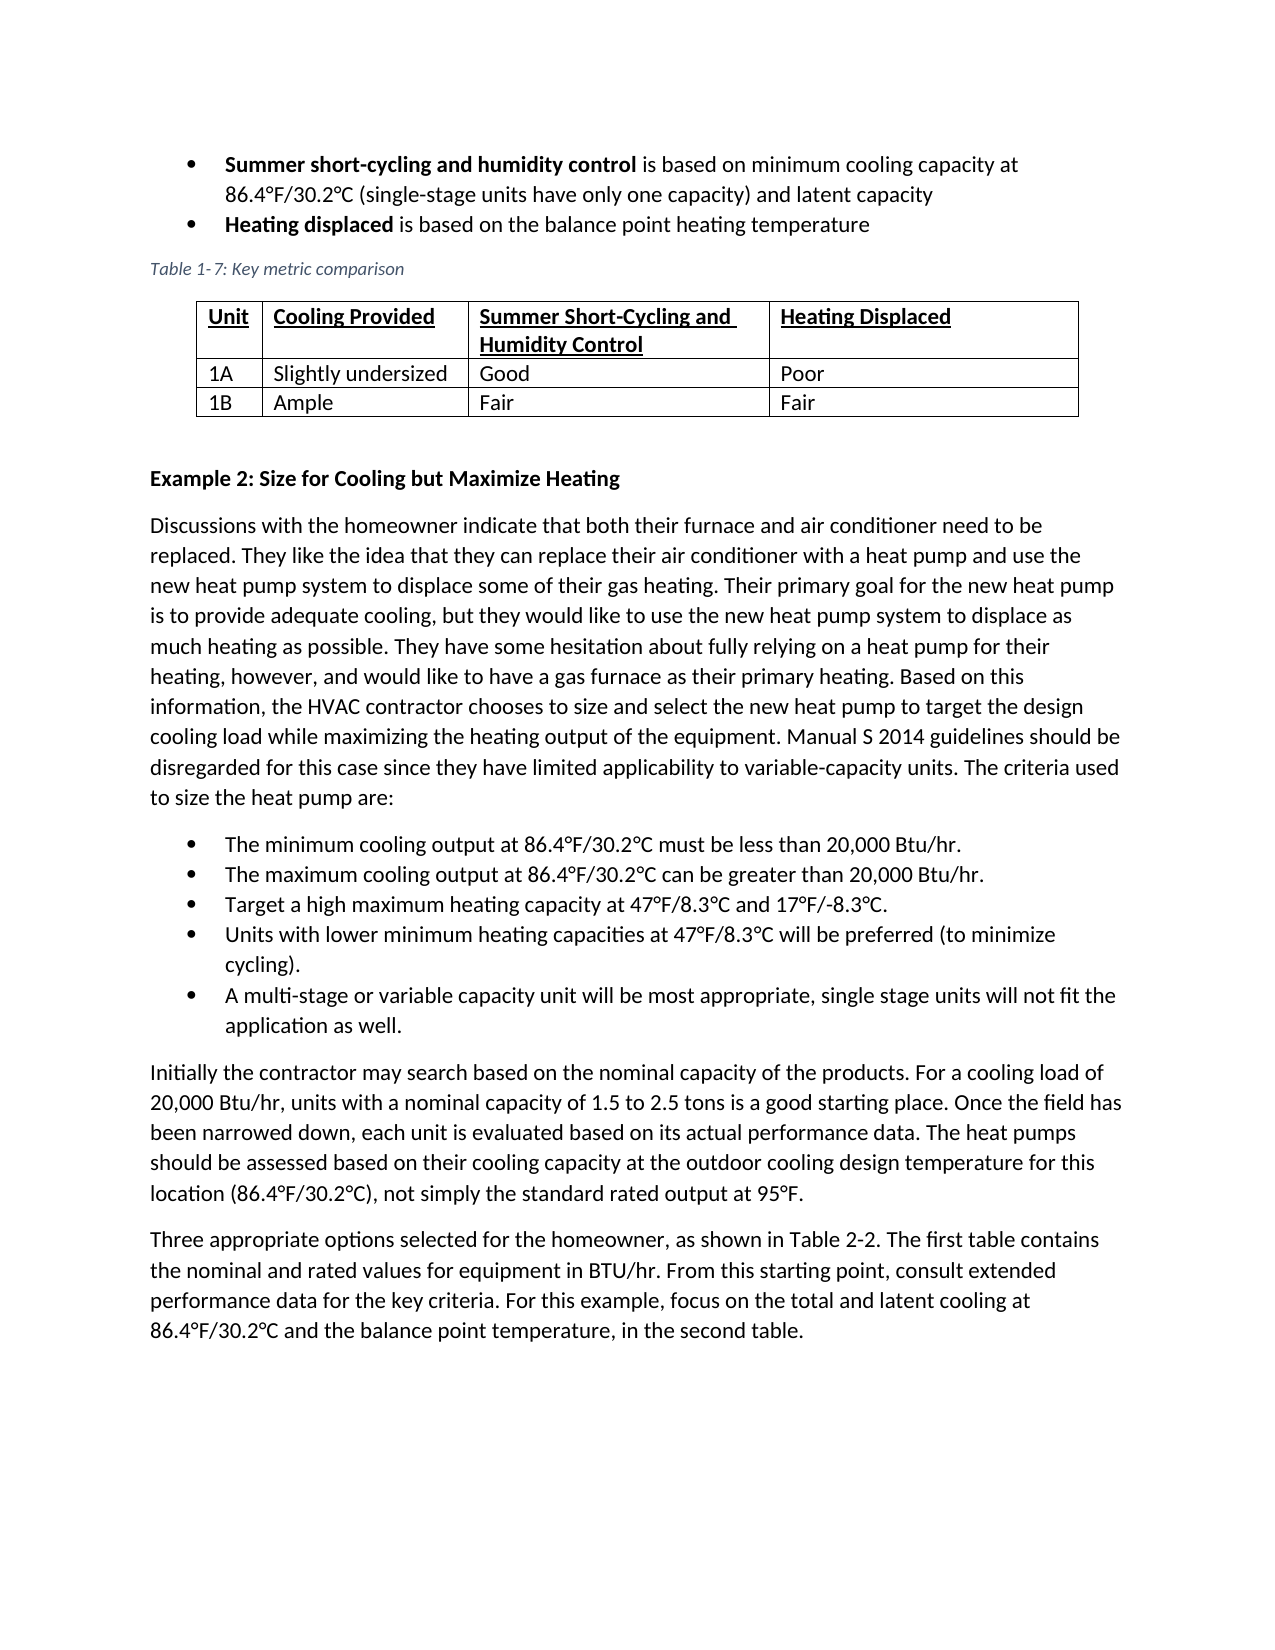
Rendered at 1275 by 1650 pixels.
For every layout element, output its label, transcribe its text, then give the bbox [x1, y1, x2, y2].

text Initially the contractor may search based on the nominal capacity of the products. For a cooling load of 20,000 Btu/hr, units with a nominal capacity of 1.5 to 2.5 tons is a good starting place. Once the field has been narrowed down, each unit is evaluated based on its actual performance data. The heat pumps should be assessed based on their cooling capacity at the outdoor cooling design temperature for this location (86.4°F/30.2°C), not simply the standard rated output at 95°F. [150, 1058, 1125, 1207]
table_cell Good [469, 359, 769, 387]
table_header Cooling Provided [263, 302, 468, 358]
table_cell 1B [197, 388, 262, 416]
text Example 2: Size for Cooling but Maximize Heating [150, 464, 1125, 492]
list A multi-stage or variable capacity unit will be most appropriate, single stage units will not fit the application as well. [187, 981, 1125, 1039]
text Discussions with the homeowner indicate that both their furnace and air conditioner need to be replaced. They like the idea that they can replace their air conditioner with a heat pump and use the new heat pump system to displace some of their gas heating. Their primary goal for the new heat pump is to provide adequate cooling, but they would like to use the new heat pump system to displace as much heating as possible. They have some hesitation about fully relying on a heat pump for their heating, however, and would like to have a gas furnace as their primary heating. Based on this information, the HVAC contractor chooses to size and select the new heat pump to target the design cooling load while maximizing the heating output of the equipment. Manual S 2014 guidelines should be disregarded for this case since they have limited applicability to variable-capacity units. The criteria used to size the heat pump are: [150, 511, 1125, 811]
table_header Summer Short-Cycling and Humidity Control [469, 302, 769, 358]
table_header Heating Displaced [770, 302, 1078, 358]
table_cell Fair [770, 388, 1078, 416]
table_cell Slightly undersized [263, 359, 468, 387]
list Summer short-cycling and humidity control is based on minimum cooling capacity at 86.4°F/30.2°C (single-stage units have only one capacity) and latent capacity [187, 150, 1125, 208]
list Heating displaced is based on the balance point heating temperature [187, 210, 1125, 238]
table_header Unit [197, 302, 262, 358]
table_cell 1A [197, 359, 262, 387]
list The maximum cooling output at 86.4°F/30.2°C can be greater than 20,000 Btu/hr. [187, 860, 1125, 888]
list Units with lower minimum heating capacities at 47°F/8.3°C will be preferred (to minimize cycling). [187, 920, 1125, 979]
list The minimum cooling output at 86.4°F/30.2°C must be less than 20,000 Btu/hr. [187, 830, 1125, 858]
list Target a high maximum heating capacity at 47°F/8.3°C and 17°F/-8.3°C. [187, 890, 1125, 918]
table_cell Fair [469, 388, 769, 416]
table_cell Poor [770, 359, 1078, 387]
table_cell Ample [263, 388, 468, 416]
text Three appropriate options selected for the homeowner, as shown in Table 2-2. The first table contains the nominal and rated values for equipment in BTU/hr. From this starting point, consult extended performance data for the key criteria. For this example, focus on the total and latent cooling at 86.4°F/30.2°C and the balance point temperature, in the second table. [150, 1226, 1125, 1344]
